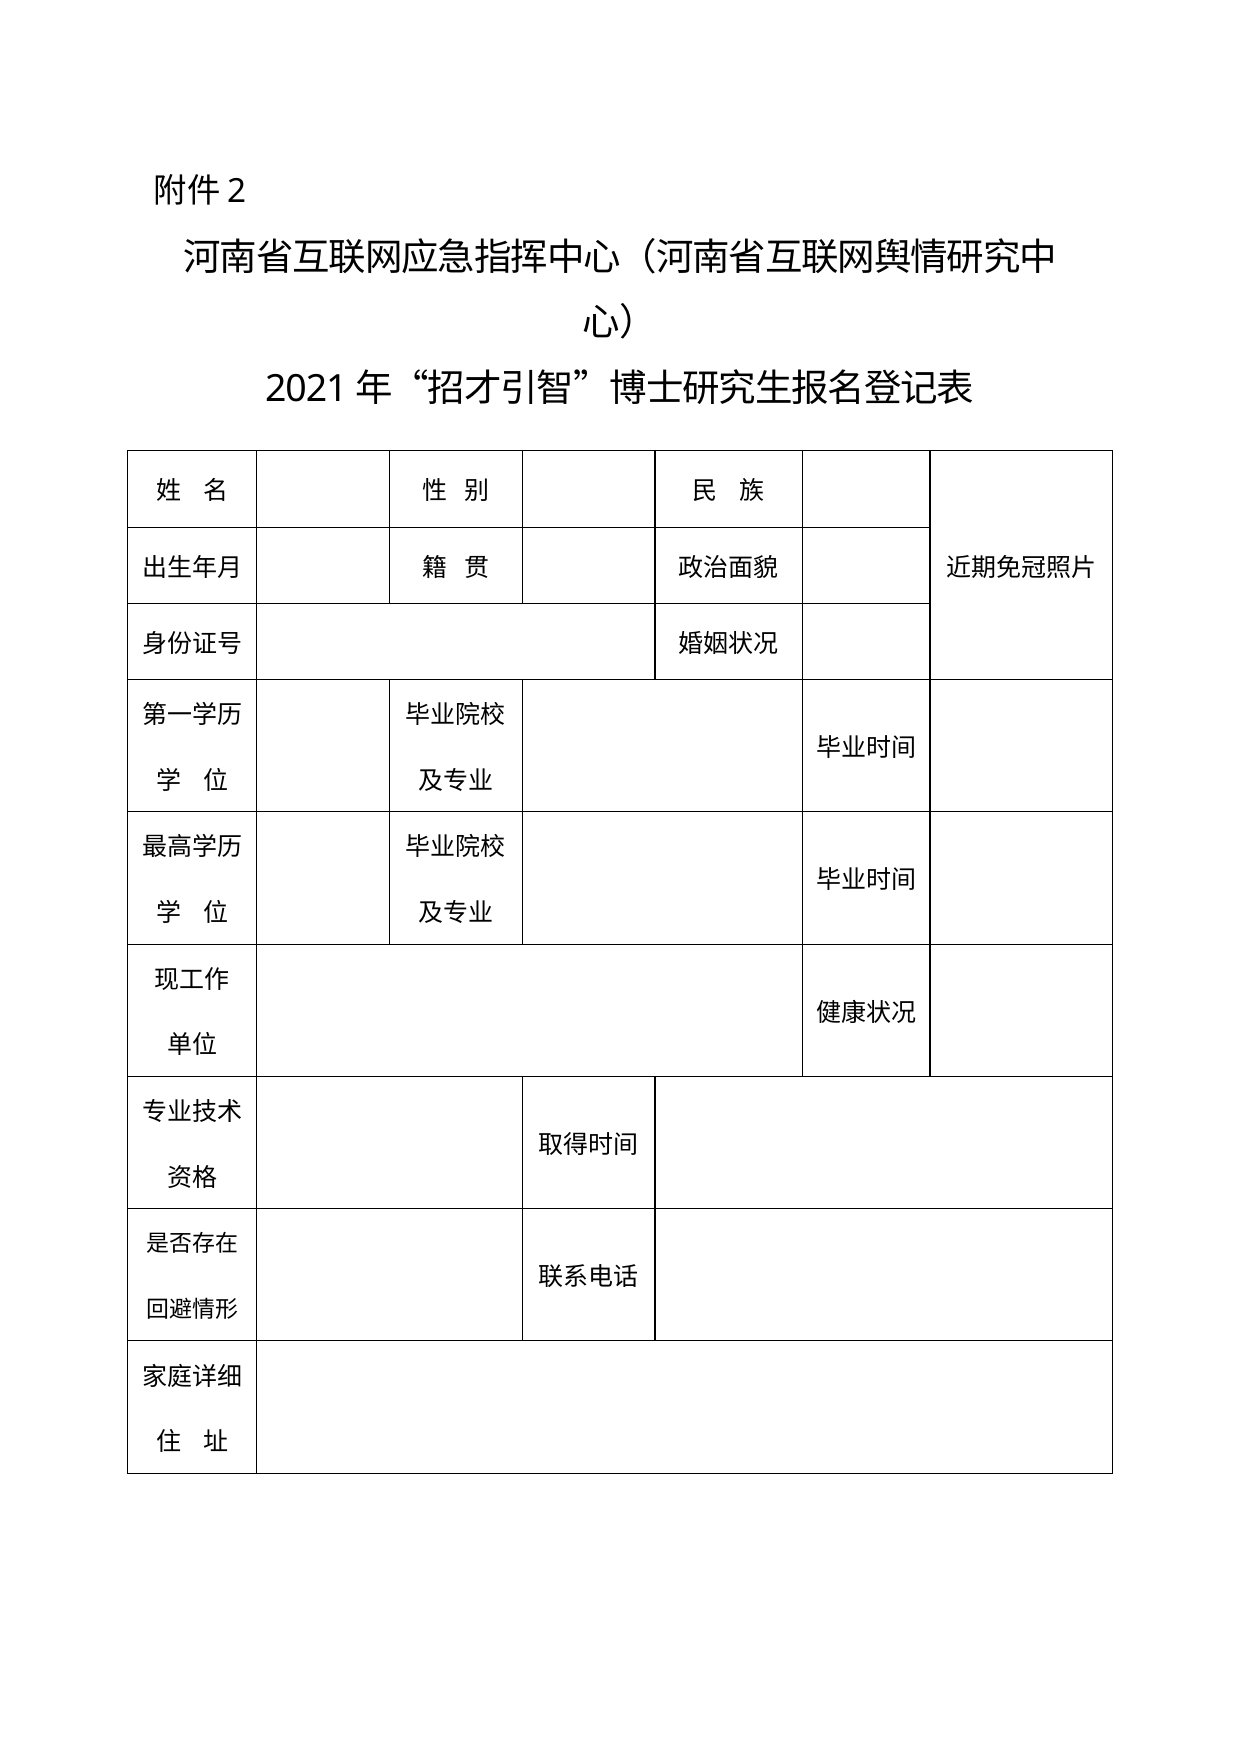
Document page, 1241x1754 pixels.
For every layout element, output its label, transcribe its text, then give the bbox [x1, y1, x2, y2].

table_cell [257, 1077, 522, 1208]
table_cell [523, 812, 802, 943]
table_cell [257, 945, 802, 1076]
table_cell [656, 1077, 1112, 1208]
table_cell 家庭详细住 址 [128, 1341, 256, 1473]
table_cell [257, 604, 654, 679]
table_cell [257, 528, 389, 603]
table_cell 身份证号 [128, 604, 256, 679]
table_cell 最高学历 学 位 [128, 812, 256, 943]
text 2021年“招才引智”博士研究生报名登记表 [153, 352, 1087, 418]
table_cell 专业技术资格 [128, 1077, 256, 1208]
table_cell [803, 528, 929, 603]
text 附件2 [153, 155, 1087, 221]
table_header 性 别 [390, 451, 522, 527]
table_cell [523, 680, 802, 811]
table_cell 婚姻状况 [656, 604, 802, 679]
table_cell 政治面貌 [656, 528, 802, 603]
table_header 民 族 [656, 451, 802, 527]
table_cell 毕业时间 [803, 680, 929, 811]
table_cell 出生年月 [128, 528, 256, 603]
table_cell [931, 945, 1112, 1076]
table_cell 现工作 单位 [128, 945, 256, 1076]
table_cell [257, 1341, 1112, 1473]
table_cell [931, 680, 1112, 811]
table_cell 籍 贯 [390, 528, 522, 603]
table_cell [931, 812, 1112, 943]
table_header [803, 451, 929, 527]
table_cell 毕业院校及专业 [390, 812, 522, 943]
table_header 姓 名 [128, 451, 256, 527]
text 河南省互联网应急指挥中心（河南省互联网舆情研究中心） [153, 221, 1087, 352]
table_cell 是否存在回避情形 [128, 1209, 256, 1340]
table_cell [257, 812, 389, 943]
table_cell [257, 680, 389, 811]
table_cell [257, 1209, 522, 1340]
table_cell 联系电话 [523, 1209, 654, 1340]
table_cell 毕业院校及专业 [390, 680, 522, 811]
table_cell 第一学历 学 位 [128, 680, 256, 811]
table_header [523, 451, 654, 527]
table_header [257, 451, 389, 527]
table_header 近期免冠照片 [931, 451, 1112, 679]
table_cell [523, 528, 654, 603]
table_cell [656, 1209, 1112, 1340]
table_cell [803, 604, 929, 679]
table_cell 毕业时间 [803, 812, 929, 943]
table_cell 健康状况 [803, 945, 929, 1076]
table_cell 取得时间 [523, 1077, 654, 1208]
